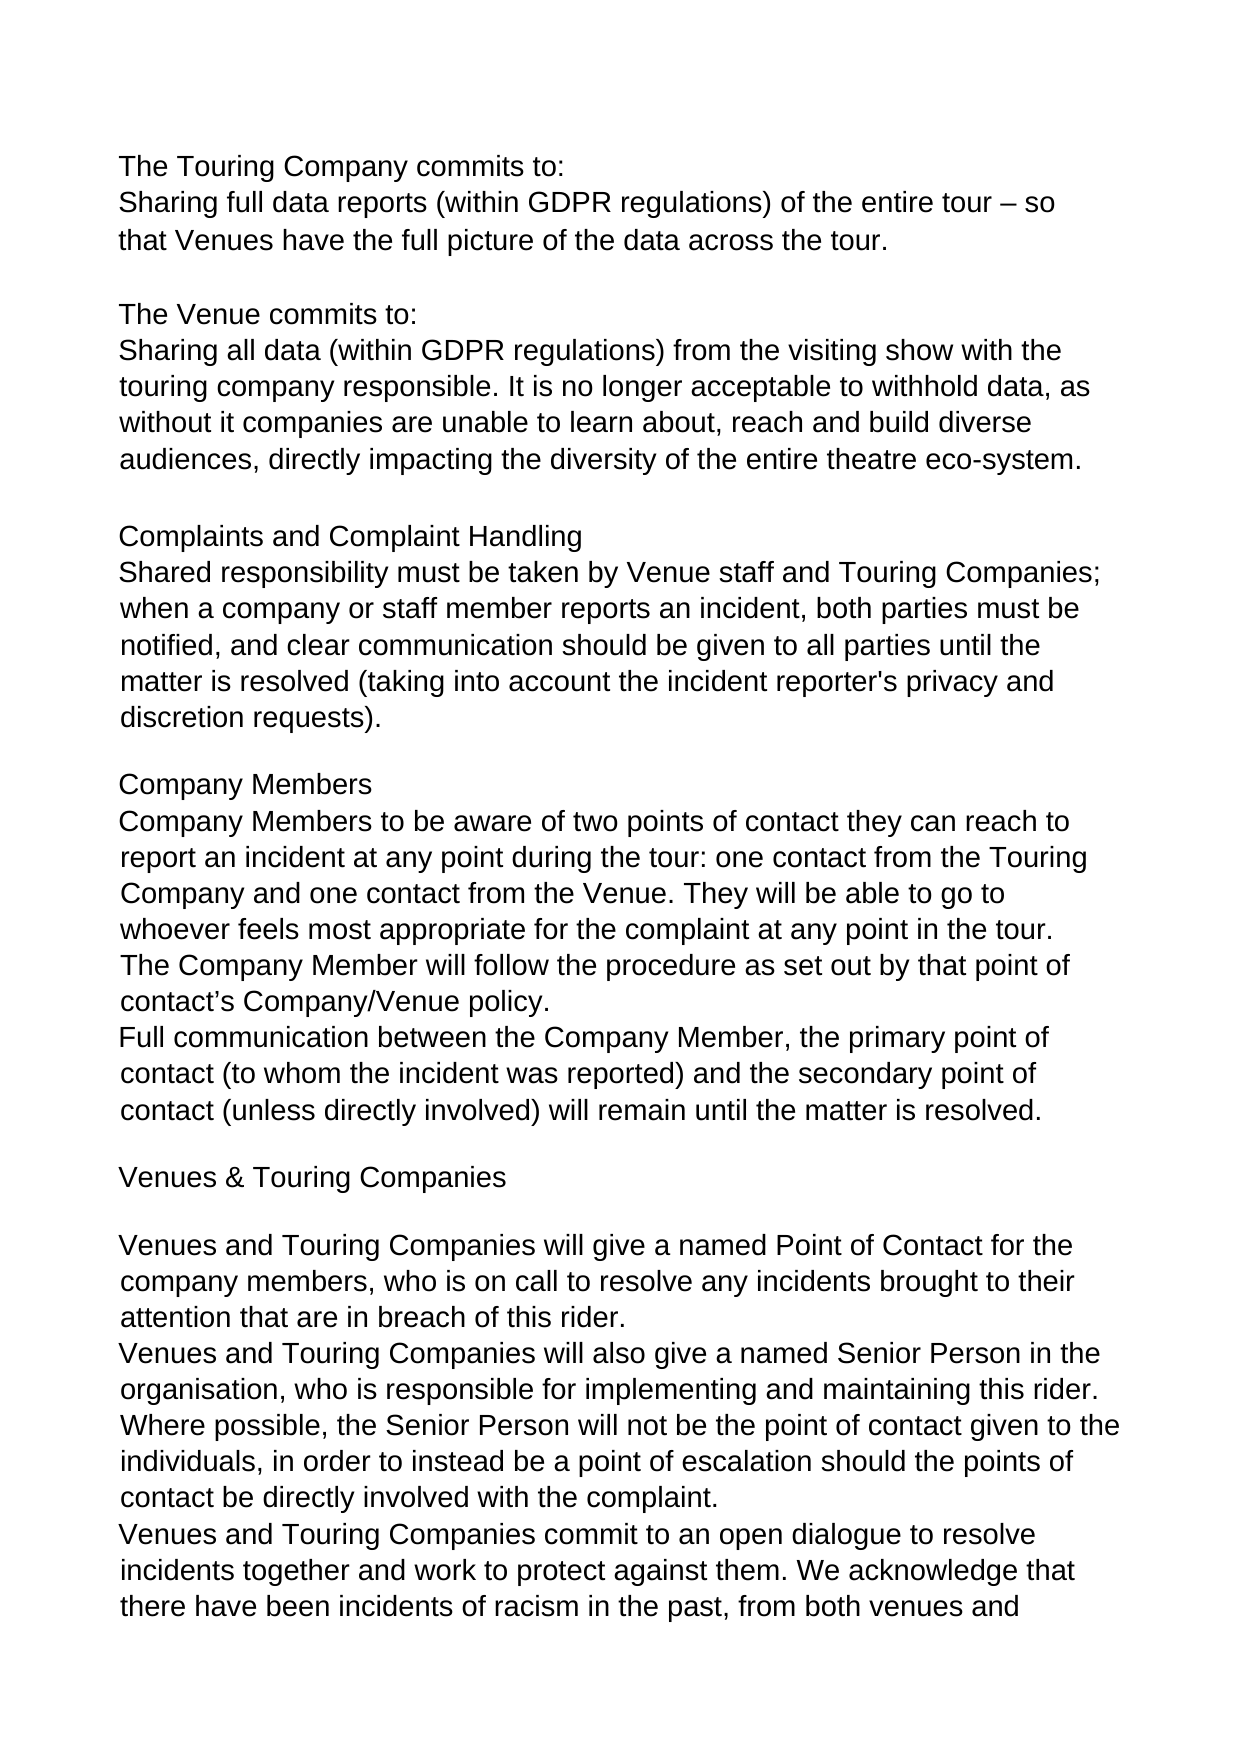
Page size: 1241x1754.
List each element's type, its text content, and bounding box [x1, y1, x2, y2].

text Company Members to be aware of two points of contact they can reach to report an incident at any point during the tour: one contact from the Touring Company and one contact from the Venue. They will be able to go to whoever feels most appropriate for the complaint at any point in the tour. The Company Member will follow the procedure as set out by that point of contact’s Company/Venue policy. [118, 803, 1122, 1018]
text Venues & Touring Companies [118, 1160, 1122, 1193]
text The Touring Company commits to: [118, 149, 1122, 183]
text The Venue commits to: [118, 297, 1122, 330]
text Sharing all data (within GDPR regulations) from the visiting show with the touring company responsible. It is no longer acceptable to withhold data, as without it companies are unable to learn about, reach and build diverse audiences, directly impacting the diversity of the entire theatre eco-system. [118, 333, 1122, 475]
text Venues and Touring Companies will give a named Point of Contact for the company members, who is on call to resolve any incidents brought to their attention that are in breach of this rider. [118, 1227, 1122, 1333]
text that Venues have the full picture of the data across the tour. [118, 223, 1122, 256]
text Company Members [118, 767, 1122, 801]
text Full communication between the Company Member, the primary point of contact (to whom the incident was reported) and the secondary point of contact (unless directly involved) will remain until the matter is resolved. [118, 1020, 1122, 1126]
text Complaints and Complaint Handling [118, 519, 1122, 552]
text Shared responsibility must be taken by Venue staff and Touring Companies; when a company or staff member reports an incident, both parties must be notified, and clear communication should be given to all parties until the matter is resolved (taking into account the incident reporter's privacy and discretion requests). [118, 555, 1122, 733]
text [118, 1517, 1122, 1622]
text Venues and Touring Companies will also give a named Senior Person in the organisation, who is responsible for implementing and maintaining this rider. Where possible, the Senior Person will not be the point of contact given to the individuals, in order to instead be a point of escalation should the points of contact be directly involved with the complaint. [118, 1336, 1122, 1514]
text Sharing full data reports (within GDPR regulations) of the entire tour – so [118, 185, 1122, 219]
